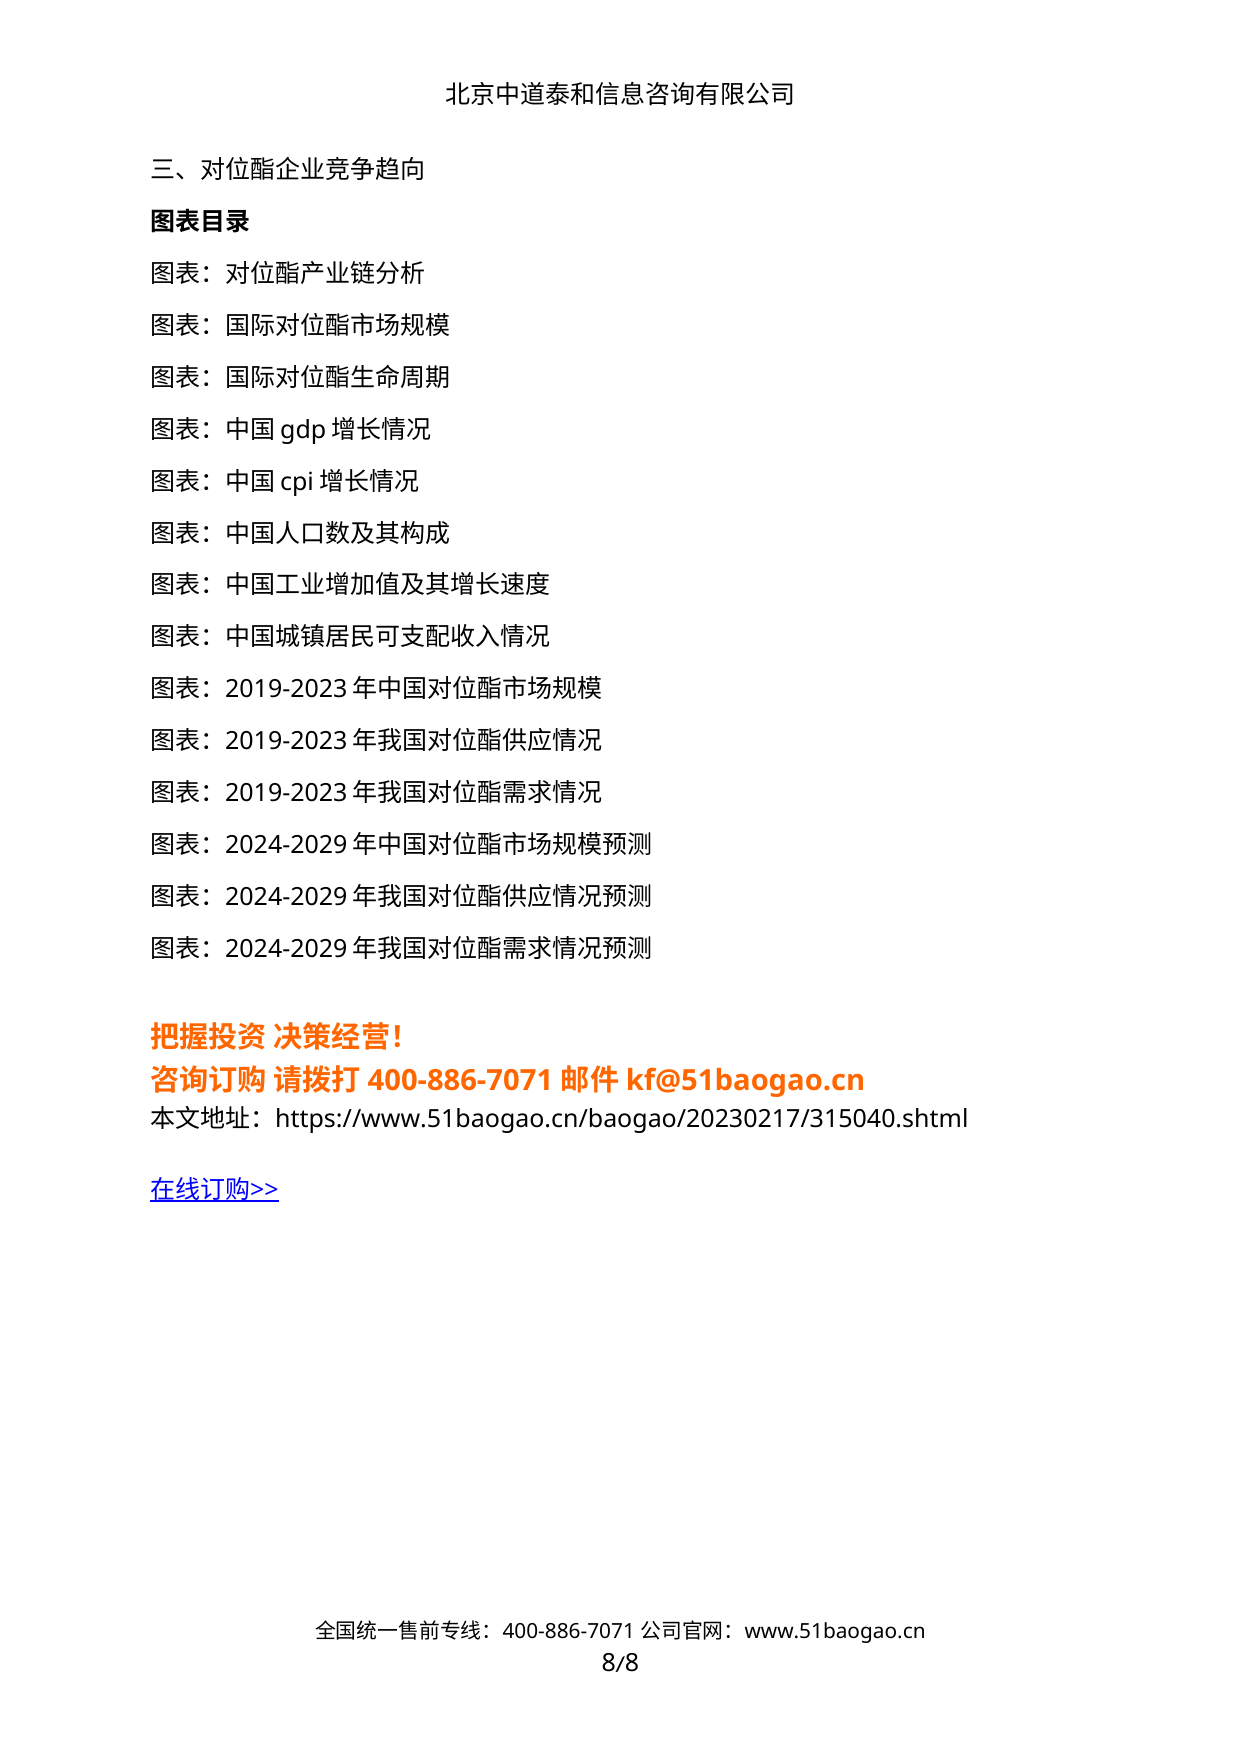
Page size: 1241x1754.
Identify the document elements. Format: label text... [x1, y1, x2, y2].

text 图表：国际对位酯生命周期 [150, 357, 1090, 394]
text 图表：中国城镇居民可支配收入情况 [150, 617, 1090, 653]
text 图表：中国cpi增长情况 [150, 461, 1090, 497]
text 图表目录 [150, 202, 1090, 238]
text 图表：2024-2029年我国对位酯供应情况预测 [150, 876, 1090, 912]
text 在线订购>> [150, 1135, 1090, 1205]
text 把握投资 决策经营！咨询订购 请拨打 400-886-7071 邮件 kf@51baogao.cn本文地址：https://www.51baogao.cn/baogao/20230217/315040.shtml [150, 980, 1090, 1135]
text 图表：2024-2029年中国对位酯市场规模预测 [150, 824, 1090, 861]
text 图表：对位酯产业链分析 [150, 254, 1090, 290]
text 图表：2024-2029年我国对位酯需求情况预测 [150, 928, 1090, 964]
text 图表：2019-2023年我国对位酯需求情况 [150, 772, 1090, 809]
text 图表：中国工业增加值及其增长速度 [150, 565, 1090, 601]
text 图表：中国gdp增长情况 [150, 409, 1090, 446]
text 三、对位酯企业竞争趋向 [150, 150, 1090, 186]
text 图表：中国人口数及其构成 [150, 513, 1090, 549]
text 图表：2019-2023年我国对位酯供应情况 [150, 721, 1090, 757]
text 图表：2019-2023年中国对位酯市场规模 [150, 669, 1090, 705]
text 图表：国际对位酯市场规模 [150, 306, 1090, 342]
